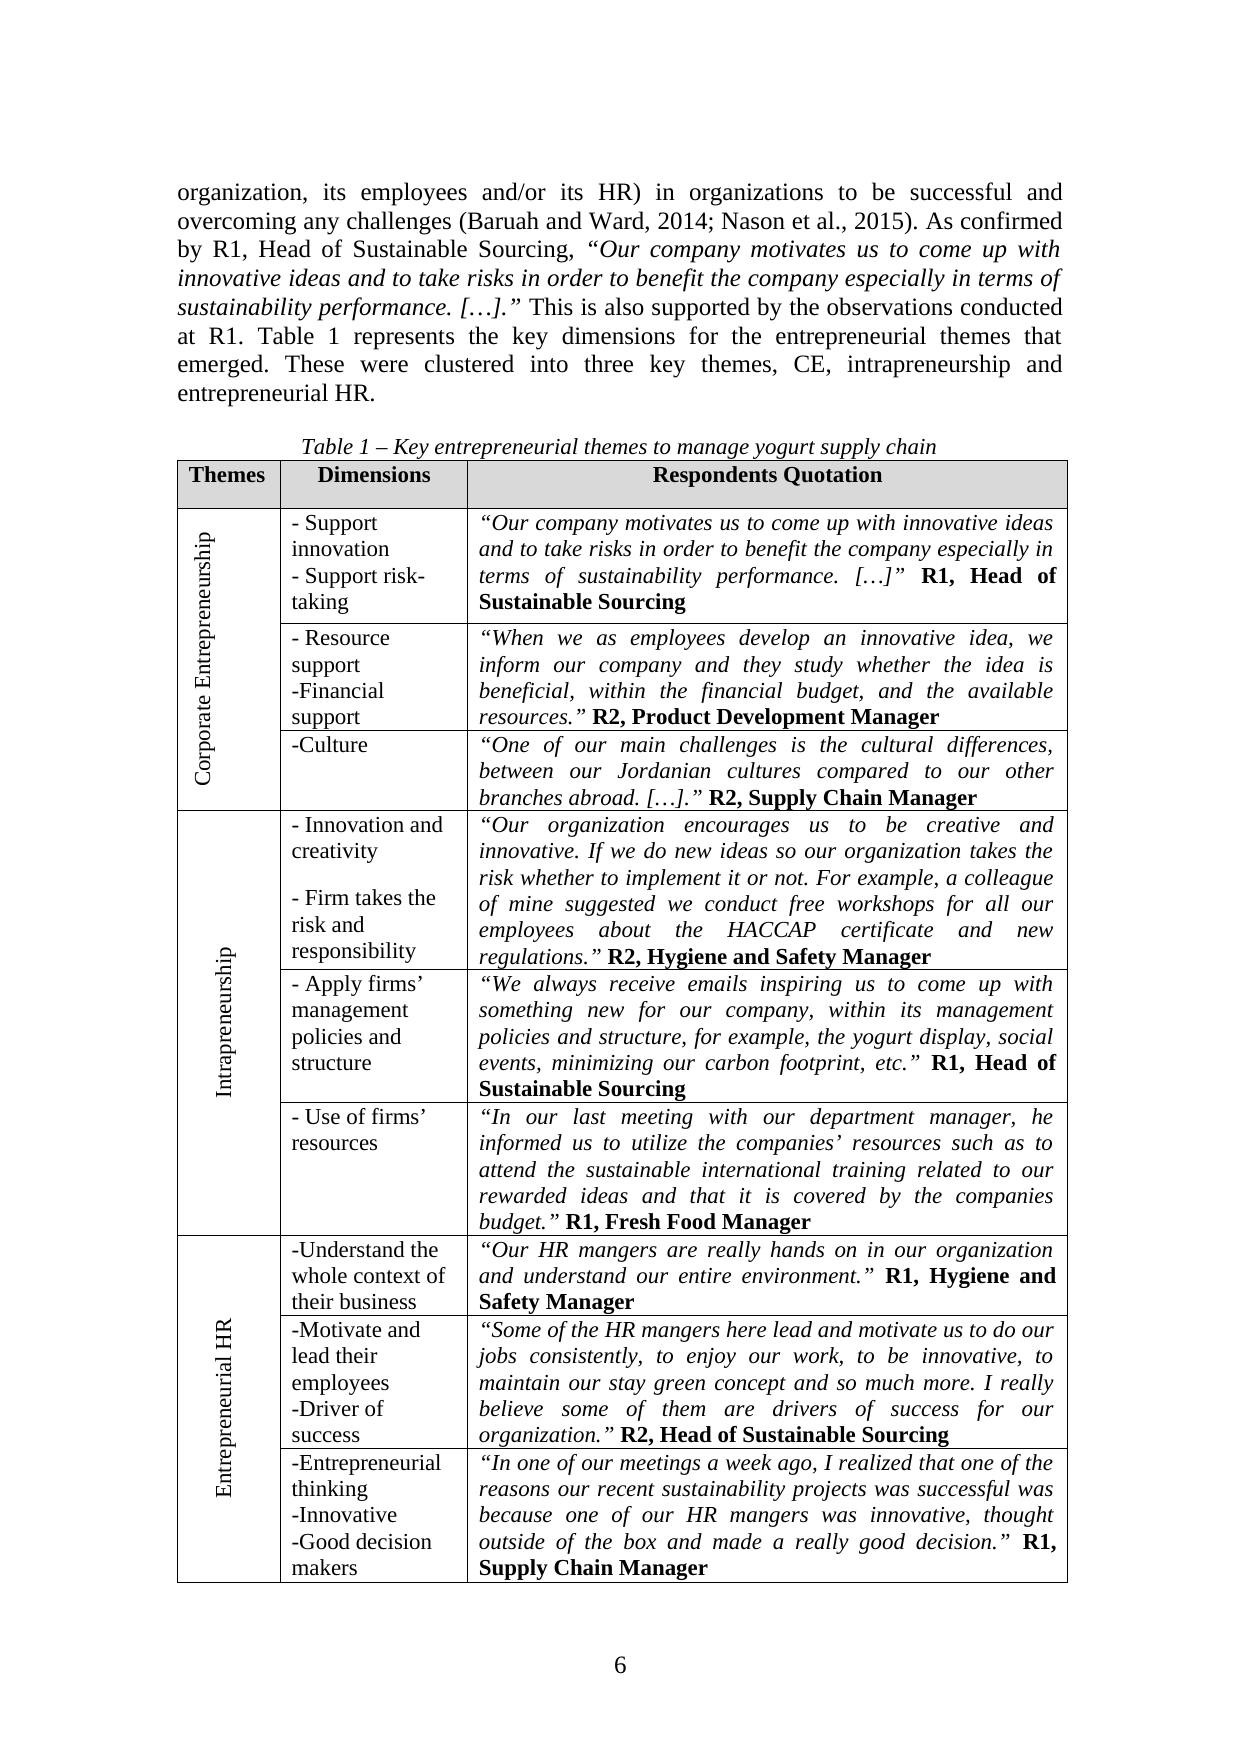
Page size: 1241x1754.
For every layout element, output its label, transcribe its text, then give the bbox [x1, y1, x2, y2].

table_cell -Culture [281, 731, 467, 810]
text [177, 177, 1063, 407]
table_header Dimensions [281, 461, 467, 508]
table_cell -Understand the whole context of their business [281, 1236, 467, 1315]
table_cell “One of our main challenges is the cultural differences, between our Jordanian cultures compared to our other branches abroad. […].” R2, Supply Chain Manager [468, 731, 1067, 810]
table_cell - Support innovation - Support risk-taking [281, 509, 467, 623]
table_cell “In our last meeting with our department manager, he informed us to utilize the companies’ resources such as to attend the sustainable international training related to our rewarded ideas and that it is covered by the companies budget.” R1, Fresh Food Manager [468, 1103, 1067, 1235]
table_cell - Use of firms’ resources [281, 1103, 467, 1235]
table_cell “We always receive emails inspiring us to come up with something new for our company, within its management policies and structure, for example, the yogurt display, social events, minimizing our carbon footprint, etc.” R1, Head of Sustainable Sourcing [468, 970, 1067, 1102]
table_cell “Our organization encourages us to be creative and innovative. If we do new ideas so our organization takes the risk whether to implement it or not. For example, a colleague of mine suggested we conduct free workshops for all our employees about the HACCAP certificate and new regulations.” R2, Hygiene and Safety Manager [468, 811, 1067, 969]
table_header Respondents Quotation [468, 461, 1067, 508]
table_cell “Some of the HR mangers here lead and motivate us to do our jobs consistently, to enjoy our work, to be innovative, to maintain our stay green concept and so much more. I really believe some of them are drivers of success for our organization.” R2, Head of Sustainable Sourcing [468, 1316, 1067, 1448]
table_cell “When we as employees develop an innovative idea, we inform our company and they study whether the idea is beneficial, within the financial budget, and the available resources.” R2, Product Development Manager [468, 624, 1067, 730]
table_cell “Our HR mangers are really hands on in our organization and understand our entire environment.” R1, Hygiene and Safety Manager [468, 1236, 1067, 1315]
table_cell Corporate Entrepreneurship [178, 509, 280, 810]
table_cell - Innovation and creativity - Firm takes the risk and responsibility [281, 811, 467, 969]
text Table 1 – Key entrepreneurial themes to manage yogurt supply chain [177, 433, 1063, 460]
table_header Themes [178, 461, 280, 508]
table_cell Entrepreneurial HR [178, 1236, 280, 1582]
table_cell -Motivate and lead their employees -Driver of success [281, 1316, 467, 1448]
table_cell “In one of our meetings a week ago, I realized that one of the reasons our recent sustainability projects was successful was because one of our HR mangers was innovative, thought outside of the box and made a really good decision.” R1, Supply Chain Manager [468, 1449, 1067, 1582]
table_cell - Apply firms’ management policies and structure [281, 970, 467, 1102]
table_cell Intrapreneurship [178, 811, 280, 1235]
table_cell “Our company motivates us to come up with innovative ideas and to take risks in order to benefit the company especially in terms of sustainability performance. […]” R1, Head of Sustainable Sourcing [468, 509, 1067, 623]
table_cell -Entrepreneurial thinking -Innovative -Good decision makers [281, 1449, 467, 1582]
table_cell - Resource support -Financial support [281, 624, 467, 730]
